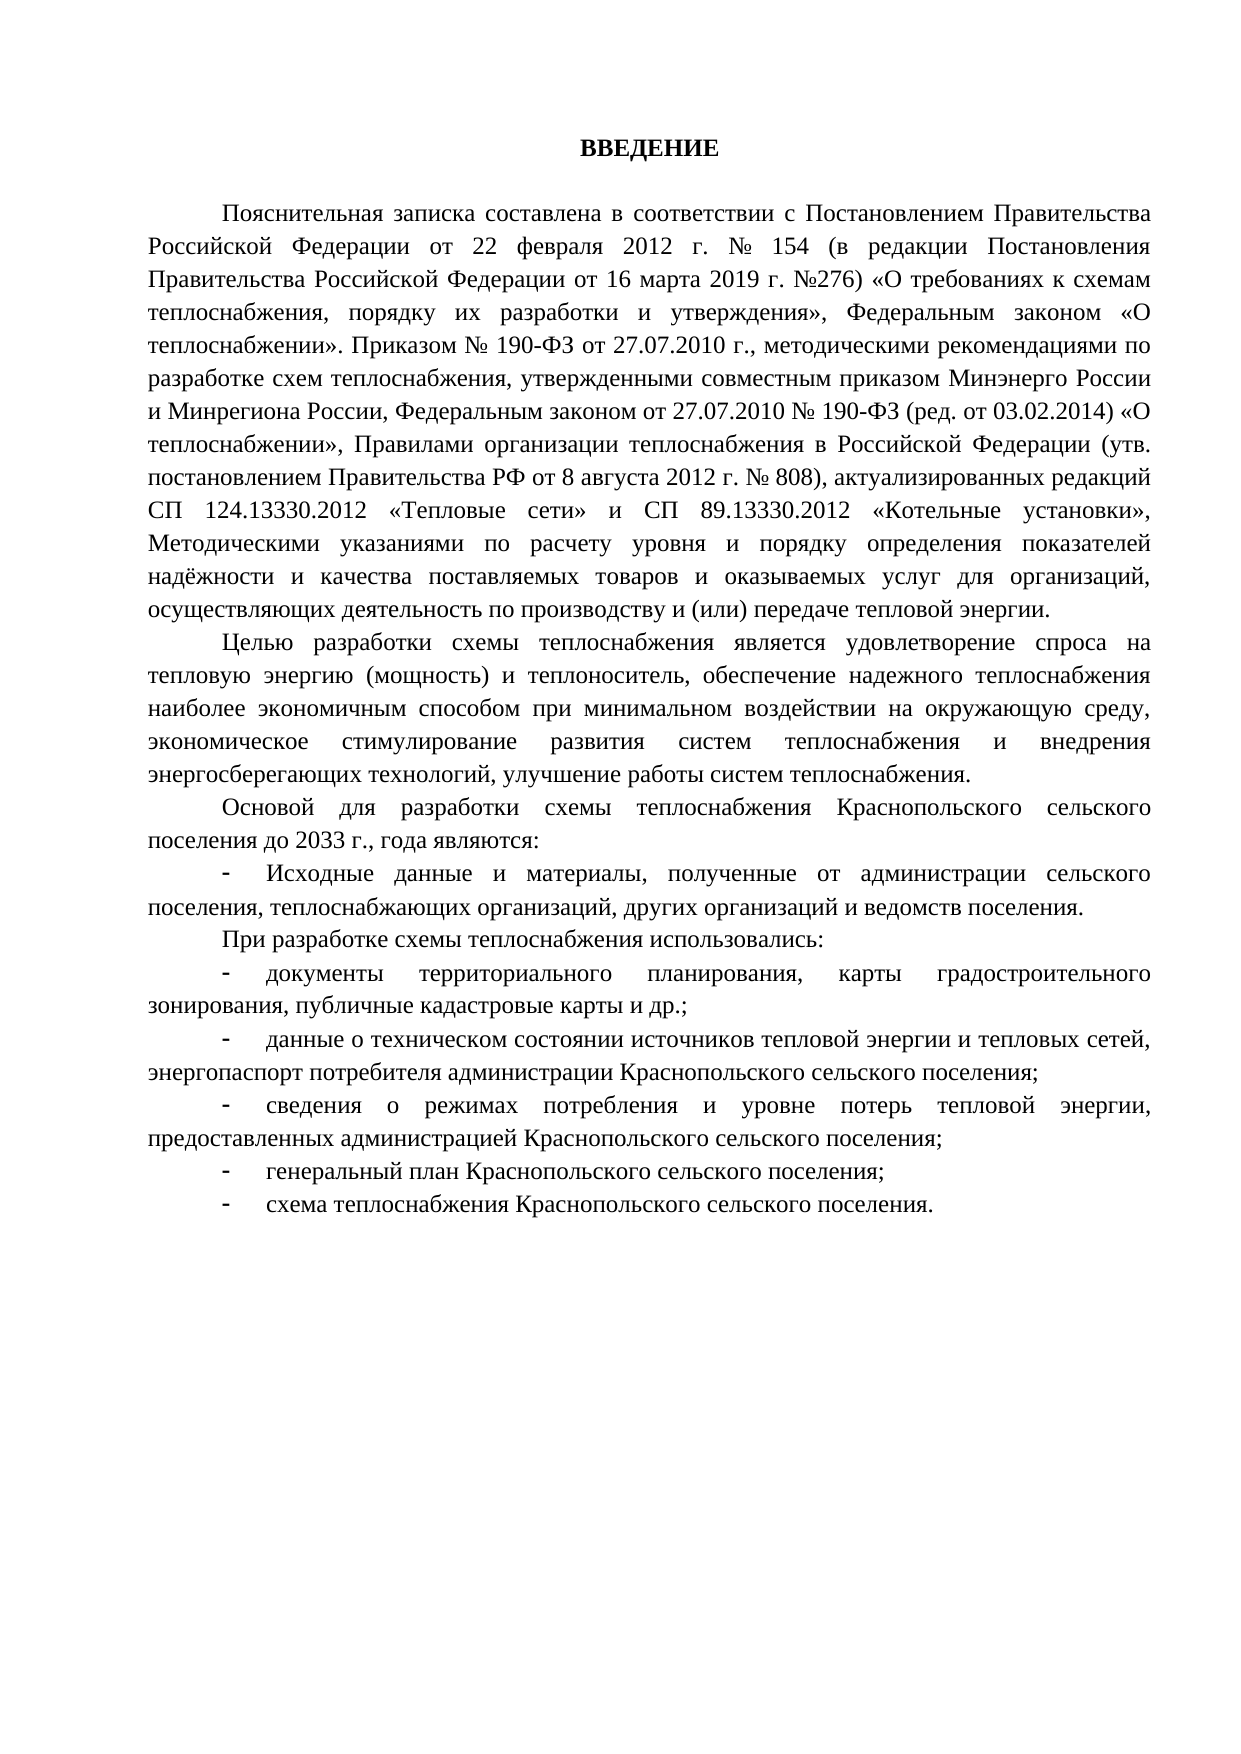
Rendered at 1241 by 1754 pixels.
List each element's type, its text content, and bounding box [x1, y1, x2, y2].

subtitle ВВЕДЕНИЕ [148, 133, 1152, 162]
list сведения о режимах потребления и уровне потерь тепловой энергии, предоставленных администрацией Краснопольского сельского поселения; [148, 1090, 1152, 1151]
list генеральный план Краснопольского сельского поселения; [148, 1156, 1152, 1184]
list данные о техническом состоянии источников тепловой энергии и тепловых сетей, энергопаспорт потребителя администрации Краснопольского сельского поселения; [148, 1024, 1152, 1085]
text Основой для разработки схемы теплоснабжения Краснопольского сельского поселения до 2033 г., года являются: [148, 792, 1152, 854]
list схема теплоснабжения Краснопольского сельского поселения. [148, 1189, 1152, 1217]
list документы территориального планирования, карты градостроительного зонирования, публичные кадастровые карты и др.; [148, 958, 1152, 1019]
text Целью разработки схемы теплоснабжения является удовлетворение спроса на тепловую энергию (мощность) и теплоноситель, обеспечение надежного теплоснабжения наиболее экономичным способом при минимальном воздействии на окружающую среду, экономическое стимулирование развития систем теплоснабжения и внедрения энергосберегающих технологий, улучшение работы систем теплоснабжения. [148, 627, 1152, 788]
list Исходные данные и материалы, полученные от администрации сельского поселения, теплоснабжающих организаций, других организаций и ведомств поселения. [148, 858, 1152, 920]
text При разработке схемы теплоснабжения использовались: [148, 924, 1152, 953]
text Пояснительная записка составлена в соответствии с Постановлением Правительства Российской Федерации от 22 февраля 2012 г. № 154 (в редакции Постановления Правительства Российской Федерации от 16 марта 2019 г. №276) «О требованиях к схемам теплоснабжения, порядку их разработки и утверждения», Федеральным законом «О теплоснабжении». Приказом № 190-ФЗ от 27.07.2010 г., методическими рекомендациями по разработке схем теплоснабжения, утвержденными совместным приказом Минэнерго России и Минрегиона России, Федеральным законом от 27.07.2010 № 190-ФЗ (ред. от 03.02.2014) «О теплоснабжении», Правилами организации теплоснабжения в Российской Федерации (утв. постановлением Правительства РФ от 8 августа 2012 г. № 808), актуализированных редакций СП 124.13330.2012 «Тепловые сети» и СП 89.13330.2012 «Котельные установки», Методическими указаниями по расчету уровня и порядку определения показателей надёжности и качества поставляемых товаров и оказываемых услуг для организаций, осуществляющих деятельность по производству и (или) передаче тепловой энергии. [148, 198, 1152, 623]
